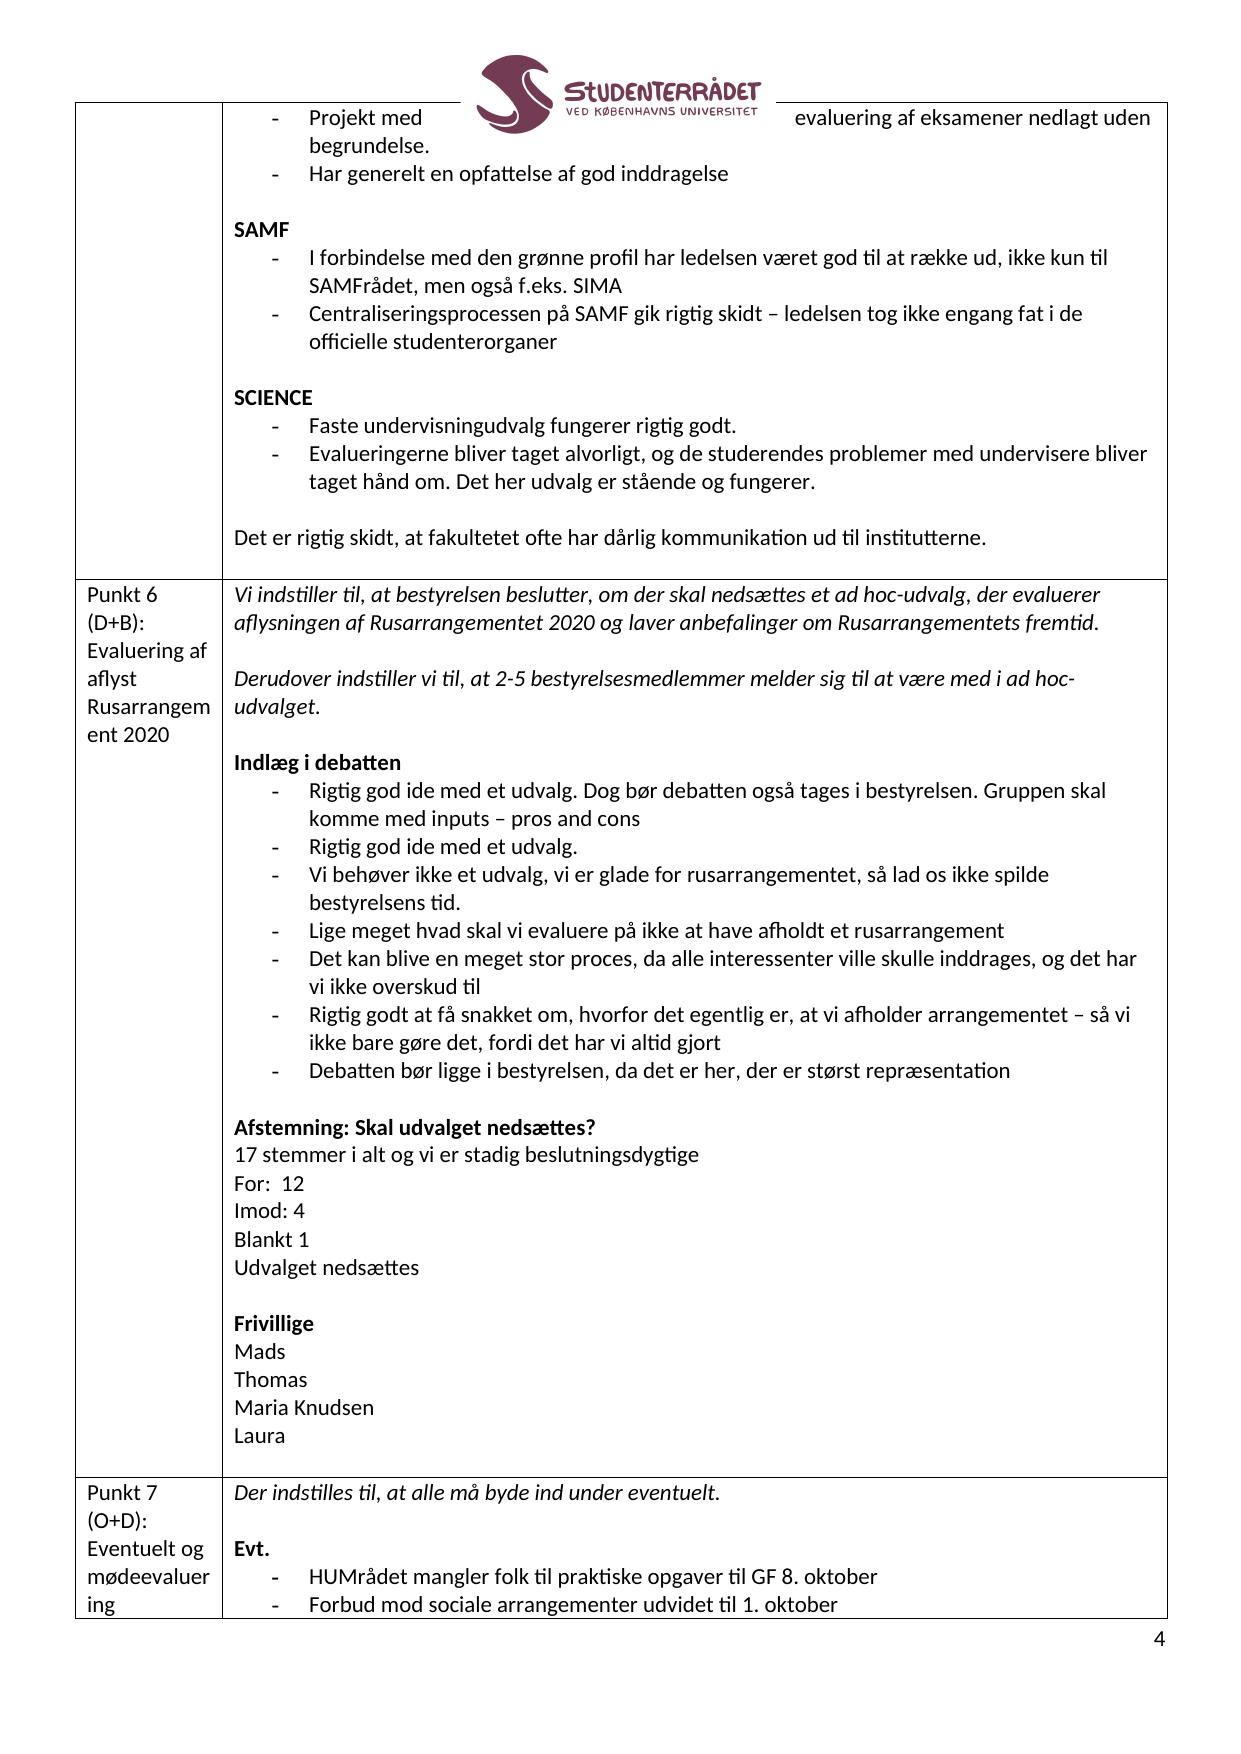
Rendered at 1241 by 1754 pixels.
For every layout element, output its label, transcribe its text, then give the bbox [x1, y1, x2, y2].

picture [460, 36, 776, 146]
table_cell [76, 1478, 222, 1618]
table_cell Punkt 6 (D+B): Evaluering af aflyst Rusarrangement 2020 [76, 580, 222, 1477]
table_cell Vi indstiller til, at bestyrelsen beslutter, om der skal nedsættes et ad hoc-udvalg, der evaluerer aflysningen af Rusarrangementet 2020 og laver anbefalinger om Rusarrangementets fremtid. Derudover indstiller vi til, at 2-5 bestyrelsesmedlemmer melder sig til at være med i ad hoc-udvalget. Indlæg i debatten Rigtig god ide med et udvalg. Dog bør debatten også tages i bestyrelsen. Gruppen skal komme med inputs – pros and cons Rigtig god ide med et udvalg. Vi behøver ikke et udvalg, vi er glade for rusarrangementet, så lad os ikke spilde bestyrelsens tid. Lige meget hvad skal vi evaluere på ikke at have afholdt et rusarrangement Det kan blive en meget stor proces, da alle interessenter ville skulle inddrages, og det har vi ikke overskud til Rigtig godt at få snakket om, hvorfor det egentlig er, at vi afholder arrangementet – så vi ikke bare gøre det, fordi det har vi altid gjort Debatten bør ligge i bestyrelsen, da det er her, der er størst repræsentation Afstemning: Skal udvalget nedsættes? 17 stemmer i alt og vi er stadig beslutningsdygtige For: 12 Imod: 4 Blankt 1 Udvalget nedsættes Frivillige Mads Thomas Maria Knudsen Laura [223, 580, 1167, 1477]
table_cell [76, 103, 222, 579]
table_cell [223, 1478, 1167, 1618]
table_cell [223, 103, 1167, 579]
